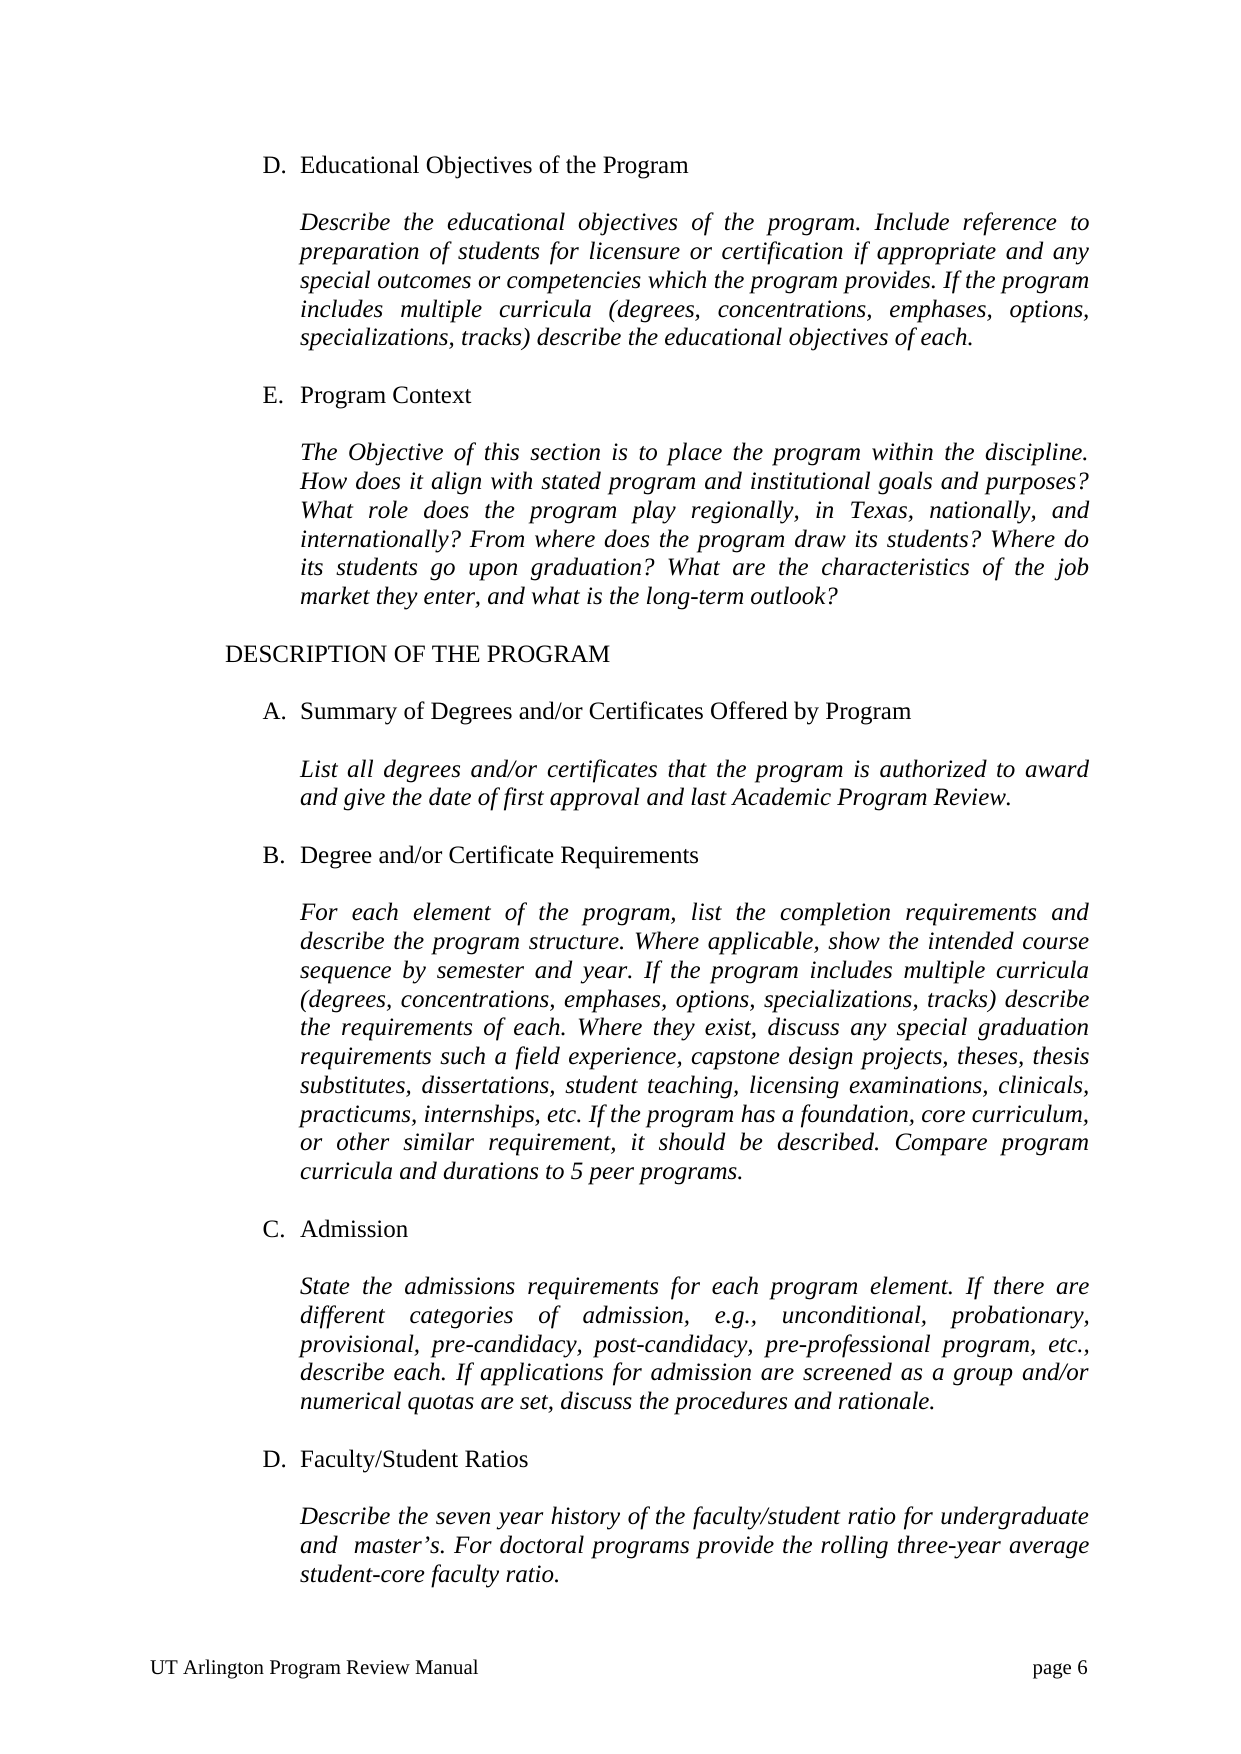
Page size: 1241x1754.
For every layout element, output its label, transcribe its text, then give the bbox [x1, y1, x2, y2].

list Educational Objectives of the Program [262, 150, 1090, 179]
list Summary of Degrees and/or Certificates Offered by Program [262, 696, 1090, 725]
text Describe the educational objectives of the program. Include reference to preparation of students for licensure or certification if appropriate and any special outcomes or competencies which the program provides. If the program includes multiple curricula (degrees, concentrations, emphases, options, specializations, tracks) describe the educational objectives of each. [300, 207, 1090, 351]
text The Objective of this section is to place the program within the discipline. How does it align with stated program and institutional goals and purposes? What role does the program play regionally, in Texas, nationally, and internationally? From where does the program draw its students? Where do its students go upon graduation? What are the characteristics of the job market they enter, and what is the long-term outlook? [300, 437, 1090, 610]
list Program Context [262, 380, 1090, 409]
text List all degrees and/or certificates that the program is authorized to award and give the date of first approval and last Academic Program Review. [300, 754, 1090, 811]
text Describe the seven year history of the faculty/student ratio for undergraduate and master’s. For doctoral programs provide the rolling three-year average student-core faculty ratio. [300, 1501, 1090, 1587]
list Admission [262, 1214, 1090, 1242]
text DESCRIPTION OF THE PROGRAM [150, 639, 1090, 667]
list Degree and/or Certificate Requirements [262, 840, 1090, 869]
text State the admissions requirements for each program element. If there are different categories of admission, e.g., unconditional, probationary, provisional, pre-candidacy, post-candidacy, pre-professional program, etc., describe each. If applications for admission are screened as a group and/or numerical quotas are set, discuss the procedures and rationale. [300, 1271, 1090, 1415]
list Faculty/Student Ratios [262, 1444, 1090, 1472]
text For each element of the program, list the completion requirements and describe the program structure. Where applicable, show the intended course sequence by semester and year. If the program includes multiple curricula (degrees, concentrations, emphases, options, specializations, tracks) describe the requirements of each. Where they exist, discuss any special graduation requirements such a field experience, capstone design projects, theses, thesis substitutes, dissertations, student teaching, licensing examinations, clinicals, practicums, internships, etc. If the program has a foundation, core curriculum, or other similar requirement, it should be described. Compare program curricula and durations to 5 peer programs. [300, 897, 1090, 1185]
